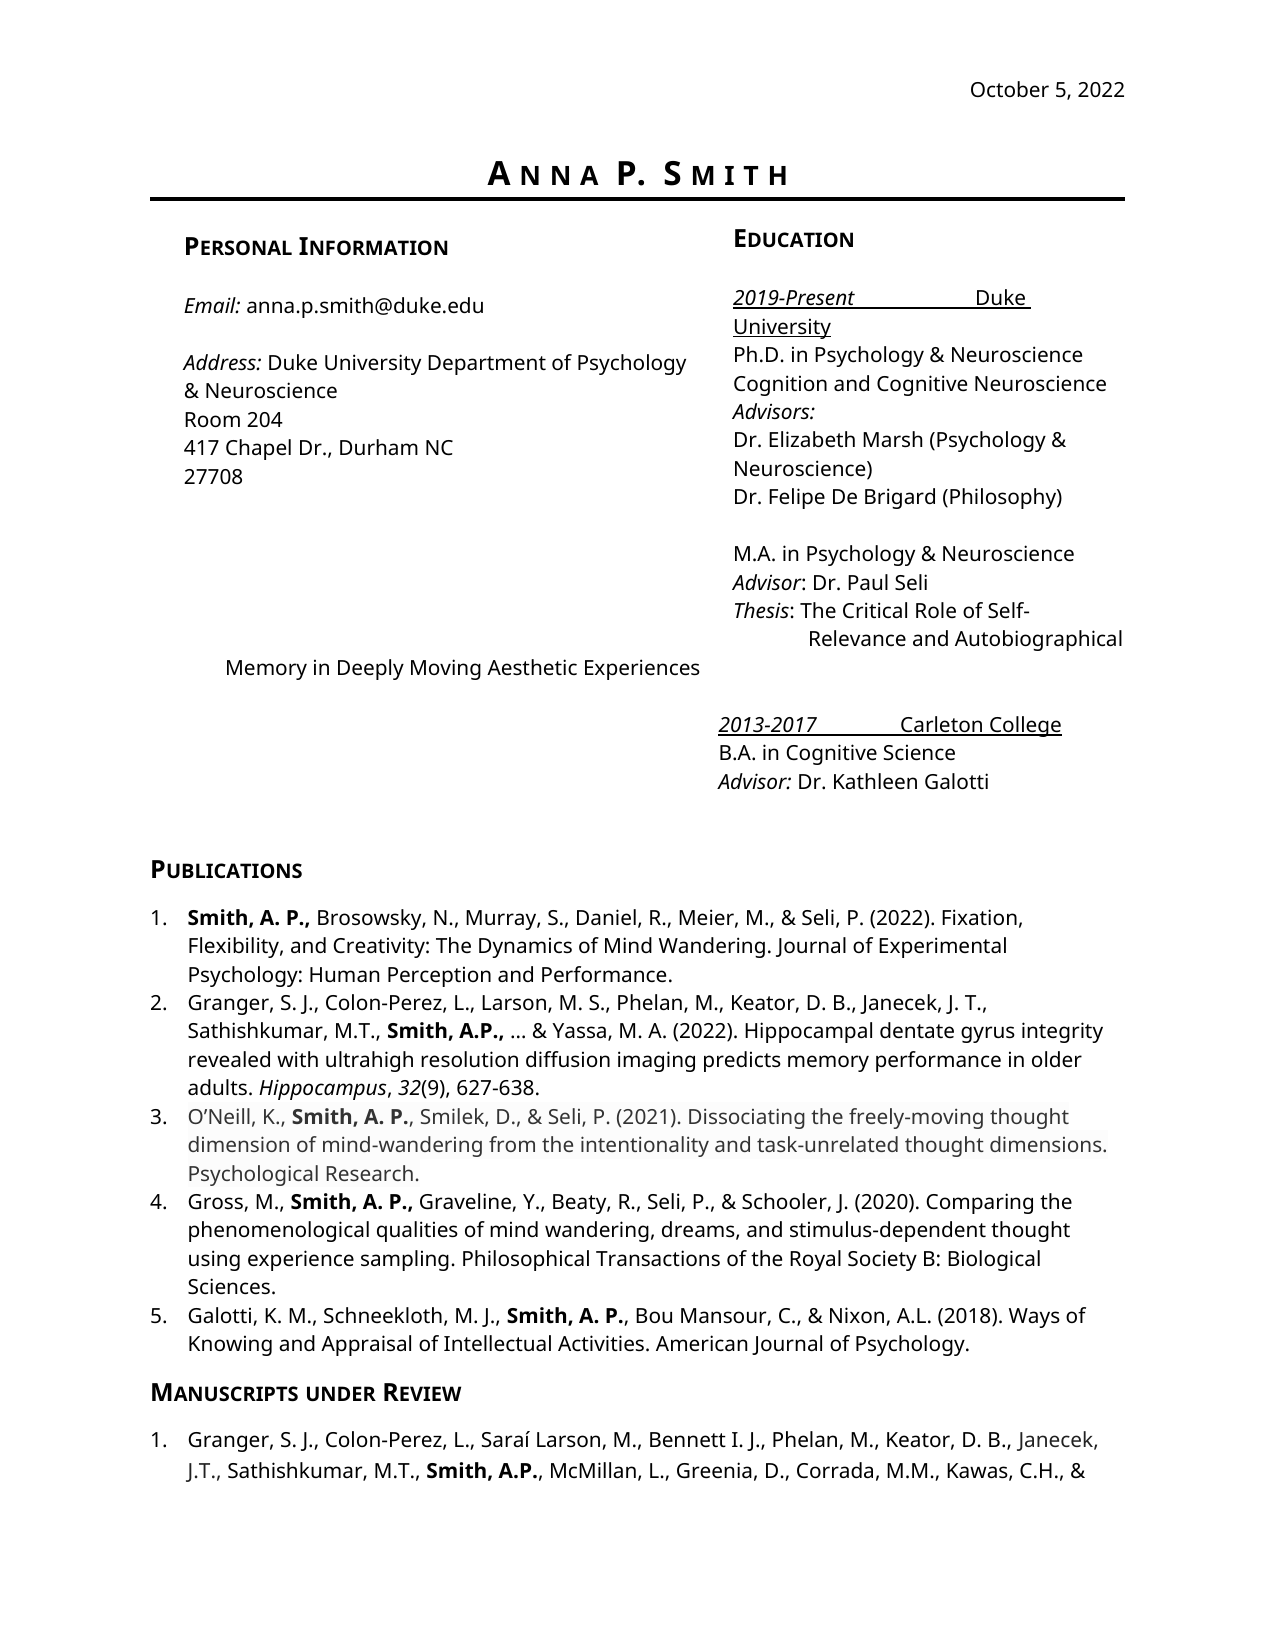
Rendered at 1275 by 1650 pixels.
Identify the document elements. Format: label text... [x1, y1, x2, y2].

list Gross, M., Smith, A. P., Graveline, Y., Beaty, R., Seli, P., & Schooler, J. (2020). Comparing the phenomenological qualities of mind wandering, dreams, and stimulus-dependent thought using experience sampling. Philosophical Transactions of the Royal Society B: Biological Sciences. [150, 1187, 1125, 1301]
list Smith, A. P., Brosowsky, N., Murray, S., Daniel, R., Meier, M., & Seli, P. (2022). Fixation, Flexibility, and Creativity: The Dynamics of Mind Wandering. Journal of Experimental Psychology: Human Perception and Performance. [150, 903, 1125, 988]
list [150, 1425, 1125, 1484]
text M.A. in Psychology & Neuroscience [150, 539, 1125, 568]
text Thesis: The Critical Role of Self-Relevance and Autobiographical Memory in Deeply Moving Aesthetic Experiences [150, 596, 1125, 681]
list Galotti, K. M., Schneekloth, M. J., Smith, A. P., Bou Mansour, C., & Nixon, A.L. (2018). Ways of Knowing and Appraisal of Intellectual Activities. American Journal of Psychology. [150, 1301, 1125, 1358]
text Advisor: Dr. Kathleen Galotti [675, 767, 1125, 795]
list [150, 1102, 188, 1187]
text Manuscripts under Review [150, 1374, 1125, 1408]
text B.A. in Cognitive Science [600, 738, 1125, 767]
text Ph.D. in Psychology & Neuroscience [150, 340, 1125, 369]
list O’Neill, K., Smith, A. P., Smilek, D., & Seli, P. (2021). Dissociating the freely-moving thought dimension of mind-wandering from the intentionality and task-unrelated thought dimensions. Psychological Research. [420, 1102, 1125, 1187]
text Advisor: Dr. Paul Seli [150, 568, 1125, 596]
text Dr. Felipe De Brigard (Philosophy) [150, 482, 1125, 511]
text Cognition and Cognitive Neuroscience [150, 369, 1125, 397]
text Dr. Elizabeth Marsh (Psychology & Neuroscience) [150, 426, 1125, 482]
text Education [150, 221, 1125, 255]
text 2019-Present Duke University [150, 283, 1125, 340]
list Granger, S. J., Colon‐Perez, L., Larson, M. S., Phelan, M., Keator, D. B., Janecek, J. T., Sathishkumar, M.T., Smith, A.P., … & Yassa, M. A. (2022). Hippocampal dentate gyrus integrity revealed with ultrahigh resolution diffusion imaging predicts memory performance in older adults. Hippocampus, 32(9), 627-638. [150, 988, 1125, 1102]
text Publications [150, 852, 1125, 886]
text 2013-2017 Carleton College [675, 710, 1125, 738]
text A n n a P. S m i t h [150, 150, 1125, 197]
text Advisors: [150, 397, 1125, 426]
